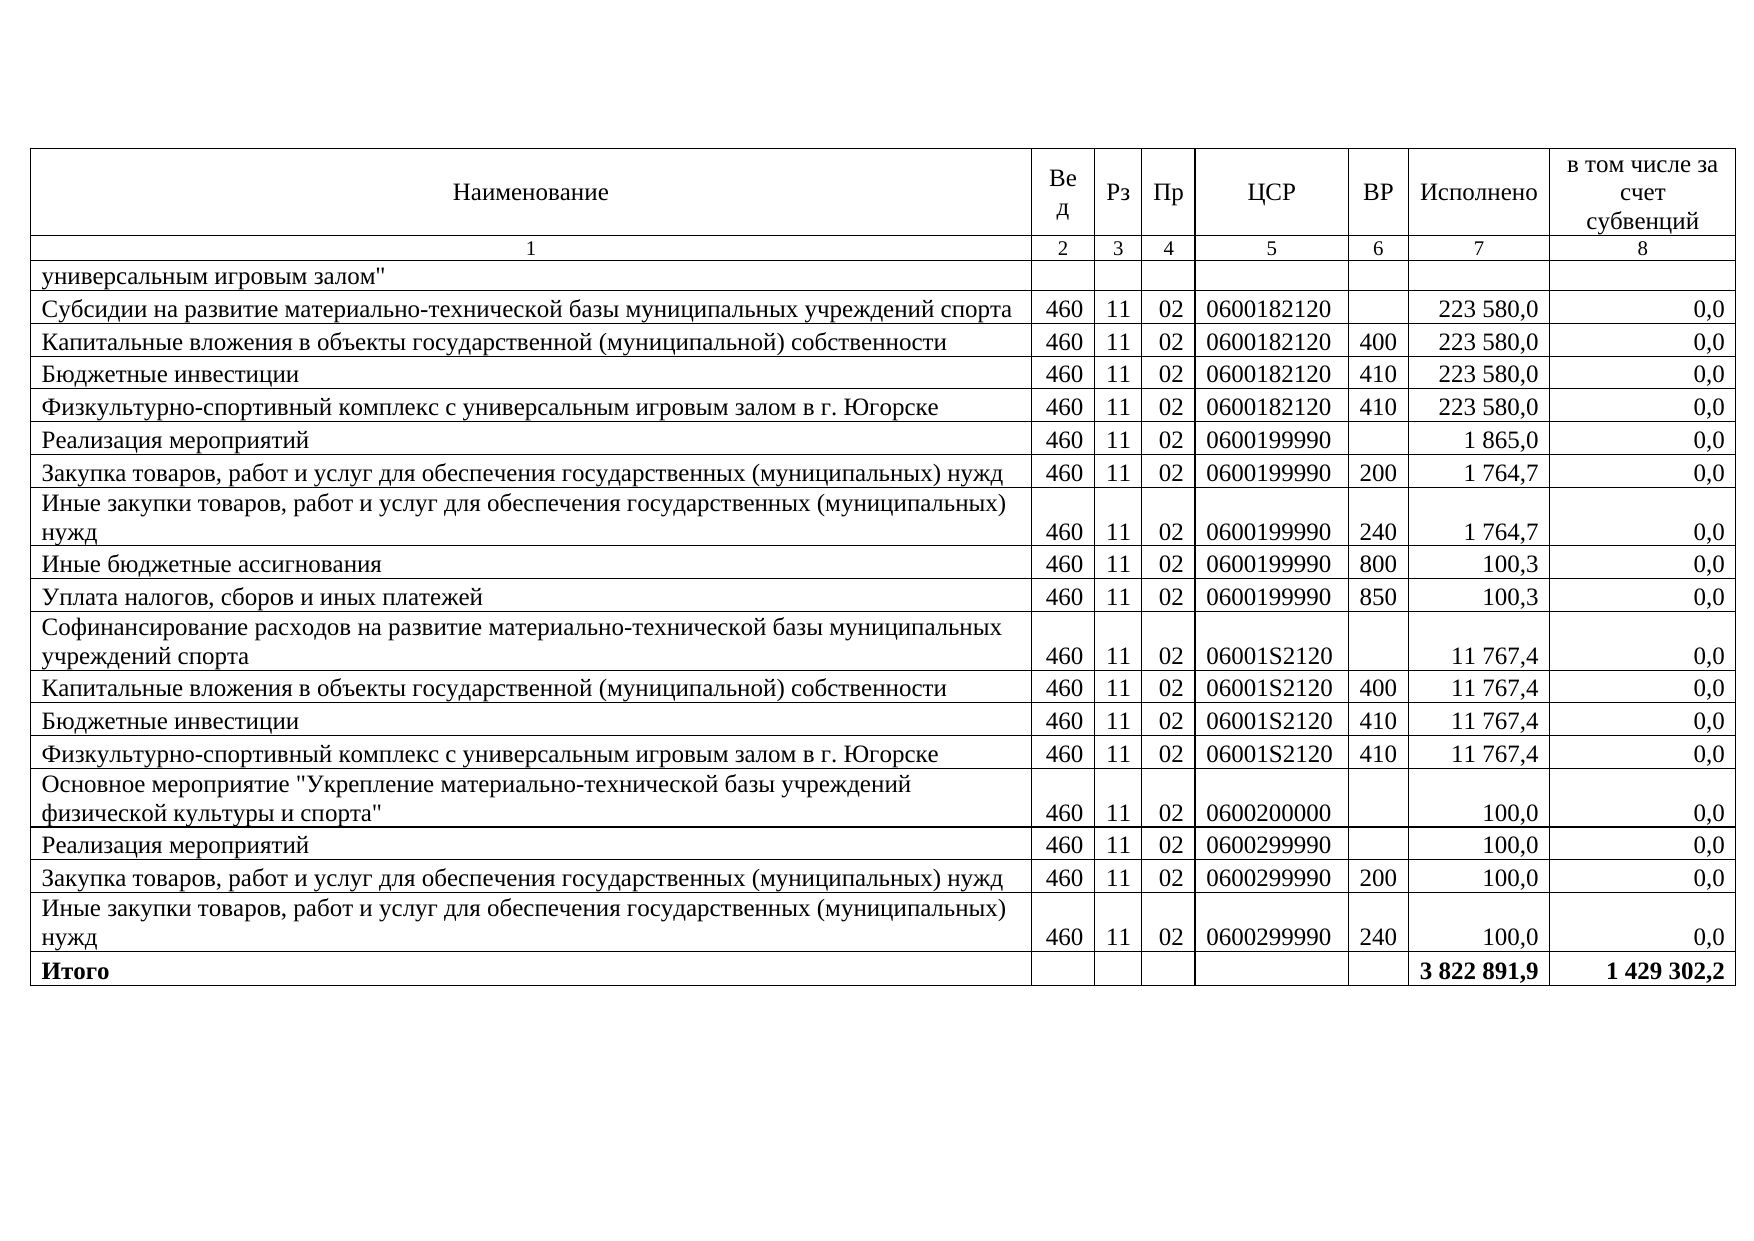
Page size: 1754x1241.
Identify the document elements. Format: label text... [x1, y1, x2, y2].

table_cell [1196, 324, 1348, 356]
table_header Пр [1142, 149, 1194, 235]
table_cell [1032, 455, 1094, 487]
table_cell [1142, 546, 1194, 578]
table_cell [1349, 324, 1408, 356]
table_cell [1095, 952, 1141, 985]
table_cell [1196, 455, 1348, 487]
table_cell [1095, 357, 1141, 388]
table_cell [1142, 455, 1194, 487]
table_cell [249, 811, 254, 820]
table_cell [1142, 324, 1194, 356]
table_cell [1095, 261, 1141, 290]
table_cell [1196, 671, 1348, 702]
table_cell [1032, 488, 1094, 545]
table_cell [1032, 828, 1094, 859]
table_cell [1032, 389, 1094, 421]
table_header Рз [1095, 149, 1141, 235]
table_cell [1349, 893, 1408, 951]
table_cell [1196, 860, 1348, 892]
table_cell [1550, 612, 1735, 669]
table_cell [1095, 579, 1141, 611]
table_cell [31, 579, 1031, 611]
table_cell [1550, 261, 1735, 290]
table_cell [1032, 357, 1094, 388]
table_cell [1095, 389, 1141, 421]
table_cell 3 [1095, 236, 1141, 260]
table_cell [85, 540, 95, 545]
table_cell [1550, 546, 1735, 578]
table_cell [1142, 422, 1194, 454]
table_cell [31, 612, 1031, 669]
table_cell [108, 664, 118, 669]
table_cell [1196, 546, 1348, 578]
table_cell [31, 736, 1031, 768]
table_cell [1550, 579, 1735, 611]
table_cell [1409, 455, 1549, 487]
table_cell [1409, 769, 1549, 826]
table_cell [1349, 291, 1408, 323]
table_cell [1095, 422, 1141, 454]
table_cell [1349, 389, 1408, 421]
table_cell 5 [1196, 236, 1348, 260]
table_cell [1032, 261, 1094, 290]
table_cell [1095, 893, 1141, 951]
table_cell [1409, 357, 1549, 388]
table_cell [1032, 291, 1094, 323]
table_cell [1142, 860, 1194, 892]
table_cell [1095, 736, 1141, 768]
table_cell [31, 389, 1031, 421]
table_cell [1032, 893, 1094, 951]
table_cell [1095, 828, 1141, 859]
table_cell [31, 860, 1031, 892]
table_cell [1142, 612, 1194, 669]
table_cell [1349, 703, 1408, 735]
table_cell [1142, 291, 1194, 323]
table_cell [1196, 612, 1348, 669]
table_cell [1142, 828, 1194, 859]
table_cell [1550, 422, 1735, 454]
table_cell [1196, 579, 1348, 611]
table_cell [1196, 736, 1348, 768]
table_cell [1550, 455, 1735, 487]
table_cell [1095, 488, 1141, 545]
table_header ВР [1349, 149, 1408, 235]
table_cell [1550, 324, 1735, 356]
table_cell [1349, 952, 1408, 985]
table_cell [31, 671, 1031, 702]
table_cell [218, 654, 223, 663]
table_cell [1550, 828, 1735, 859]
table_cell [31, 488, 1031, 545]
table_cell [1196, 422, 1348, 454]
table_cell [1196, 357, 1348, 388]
table_header Вед [1032, 149, 1094, 235]
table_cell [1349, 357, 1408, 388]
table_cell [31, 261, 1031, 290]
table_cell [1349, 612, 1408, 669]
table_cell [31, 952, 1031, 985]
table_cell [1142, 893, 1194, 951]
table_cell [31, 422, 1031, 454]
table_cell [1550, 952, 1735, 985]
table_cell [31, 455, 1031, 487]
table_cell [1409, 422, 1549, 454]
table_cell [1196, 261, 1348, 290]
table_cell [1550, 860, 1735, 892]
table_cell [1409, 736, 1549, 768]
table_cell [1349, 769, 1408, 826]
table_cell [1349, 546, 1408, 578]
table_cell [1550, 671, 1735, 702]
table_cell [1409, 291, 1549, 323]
table_header Наименование [31, 149, 1031, 235]
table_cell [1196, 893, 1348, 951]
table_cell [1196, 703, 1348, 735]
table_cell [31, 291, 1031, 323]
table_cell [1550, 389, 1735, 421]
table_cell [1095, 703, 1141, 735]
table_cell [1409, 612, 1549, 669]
table_cell 8 [1550, 236, 1735, 260]
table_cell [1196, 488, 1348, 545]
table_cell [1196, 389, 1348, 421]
table_cell 1 [31, 236, 1031, 260]
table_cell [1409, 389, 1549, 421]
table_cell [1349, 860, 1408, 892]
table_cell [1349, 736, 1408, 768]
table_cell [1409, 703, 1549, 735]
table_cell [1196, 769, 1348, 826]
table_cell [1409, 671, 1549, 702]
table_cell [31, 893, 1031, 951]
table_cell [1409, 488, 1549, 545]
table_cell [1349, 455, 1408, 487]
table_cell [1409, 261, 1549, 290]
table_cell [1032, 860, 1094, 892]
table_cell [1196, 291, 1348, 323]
table_cell 4 [1142, 236, 1194, 260]
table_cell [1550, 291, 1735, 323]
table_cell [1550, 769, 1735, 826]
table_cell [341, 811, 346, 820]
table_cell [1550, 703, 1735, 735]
table_cell 2 [1032, 236, 1094, 260]
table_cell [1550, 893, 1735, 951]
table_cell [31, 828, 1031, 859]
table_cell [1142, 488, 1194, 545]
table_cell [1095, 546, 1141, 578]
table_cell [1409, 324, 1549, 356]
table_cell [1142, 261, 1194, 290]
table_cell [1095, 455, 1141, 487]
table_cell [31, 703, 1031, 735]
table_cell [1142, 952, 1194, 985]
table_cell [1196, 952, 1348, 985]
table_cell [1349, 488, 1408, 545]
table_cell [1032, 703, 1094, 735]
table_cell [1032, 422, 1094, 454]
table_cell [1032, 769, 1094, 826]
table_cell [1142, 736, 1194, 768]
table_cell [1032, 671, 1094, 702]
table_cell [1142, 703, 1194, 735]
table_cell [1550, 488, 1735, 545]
table_header в том числе за счет субвенций [1550, 149, 1735, 235]
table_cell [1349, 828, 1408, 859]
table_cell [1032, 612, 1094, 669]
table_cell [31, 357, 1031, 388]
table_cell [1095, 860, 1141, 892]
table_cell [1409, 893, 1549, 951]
table_header Исполнено [1409, 149, 1549, 235]
table_cell 6 [1349, 236, 1408, 260]
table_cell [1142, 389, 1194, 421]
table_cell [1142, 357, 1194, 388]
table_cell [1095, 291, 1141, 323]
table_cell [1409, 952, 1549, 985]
table_cell 7 [1409, 236, 1549, 260]
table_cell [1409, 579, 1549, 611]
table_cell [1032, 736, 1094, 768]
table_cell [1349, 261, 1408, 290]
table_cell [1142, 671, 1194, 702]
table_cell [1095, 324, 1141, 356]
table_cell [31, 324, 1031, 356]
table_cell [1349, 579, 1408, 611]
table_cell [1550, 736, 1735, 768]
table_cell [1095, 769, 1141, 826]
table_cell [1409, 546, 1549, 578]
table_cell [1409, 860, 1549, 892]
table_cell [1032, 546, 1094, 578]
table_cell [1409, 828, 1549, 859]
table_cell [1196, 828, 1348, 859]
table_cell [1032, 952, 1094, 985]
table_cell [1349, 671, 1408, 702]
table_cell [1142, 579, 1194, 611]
table_header ЦСР [1196, 149, 1348, 235]
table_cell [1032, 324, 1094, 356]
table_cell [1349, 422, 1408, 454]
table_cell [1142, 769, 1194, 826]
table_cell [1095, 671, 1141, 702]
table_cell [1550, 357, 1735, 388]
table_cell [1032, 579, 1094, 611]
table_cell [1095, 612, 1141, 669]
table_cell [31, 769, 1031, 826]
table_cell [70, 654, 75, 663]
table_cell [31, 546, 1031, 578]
